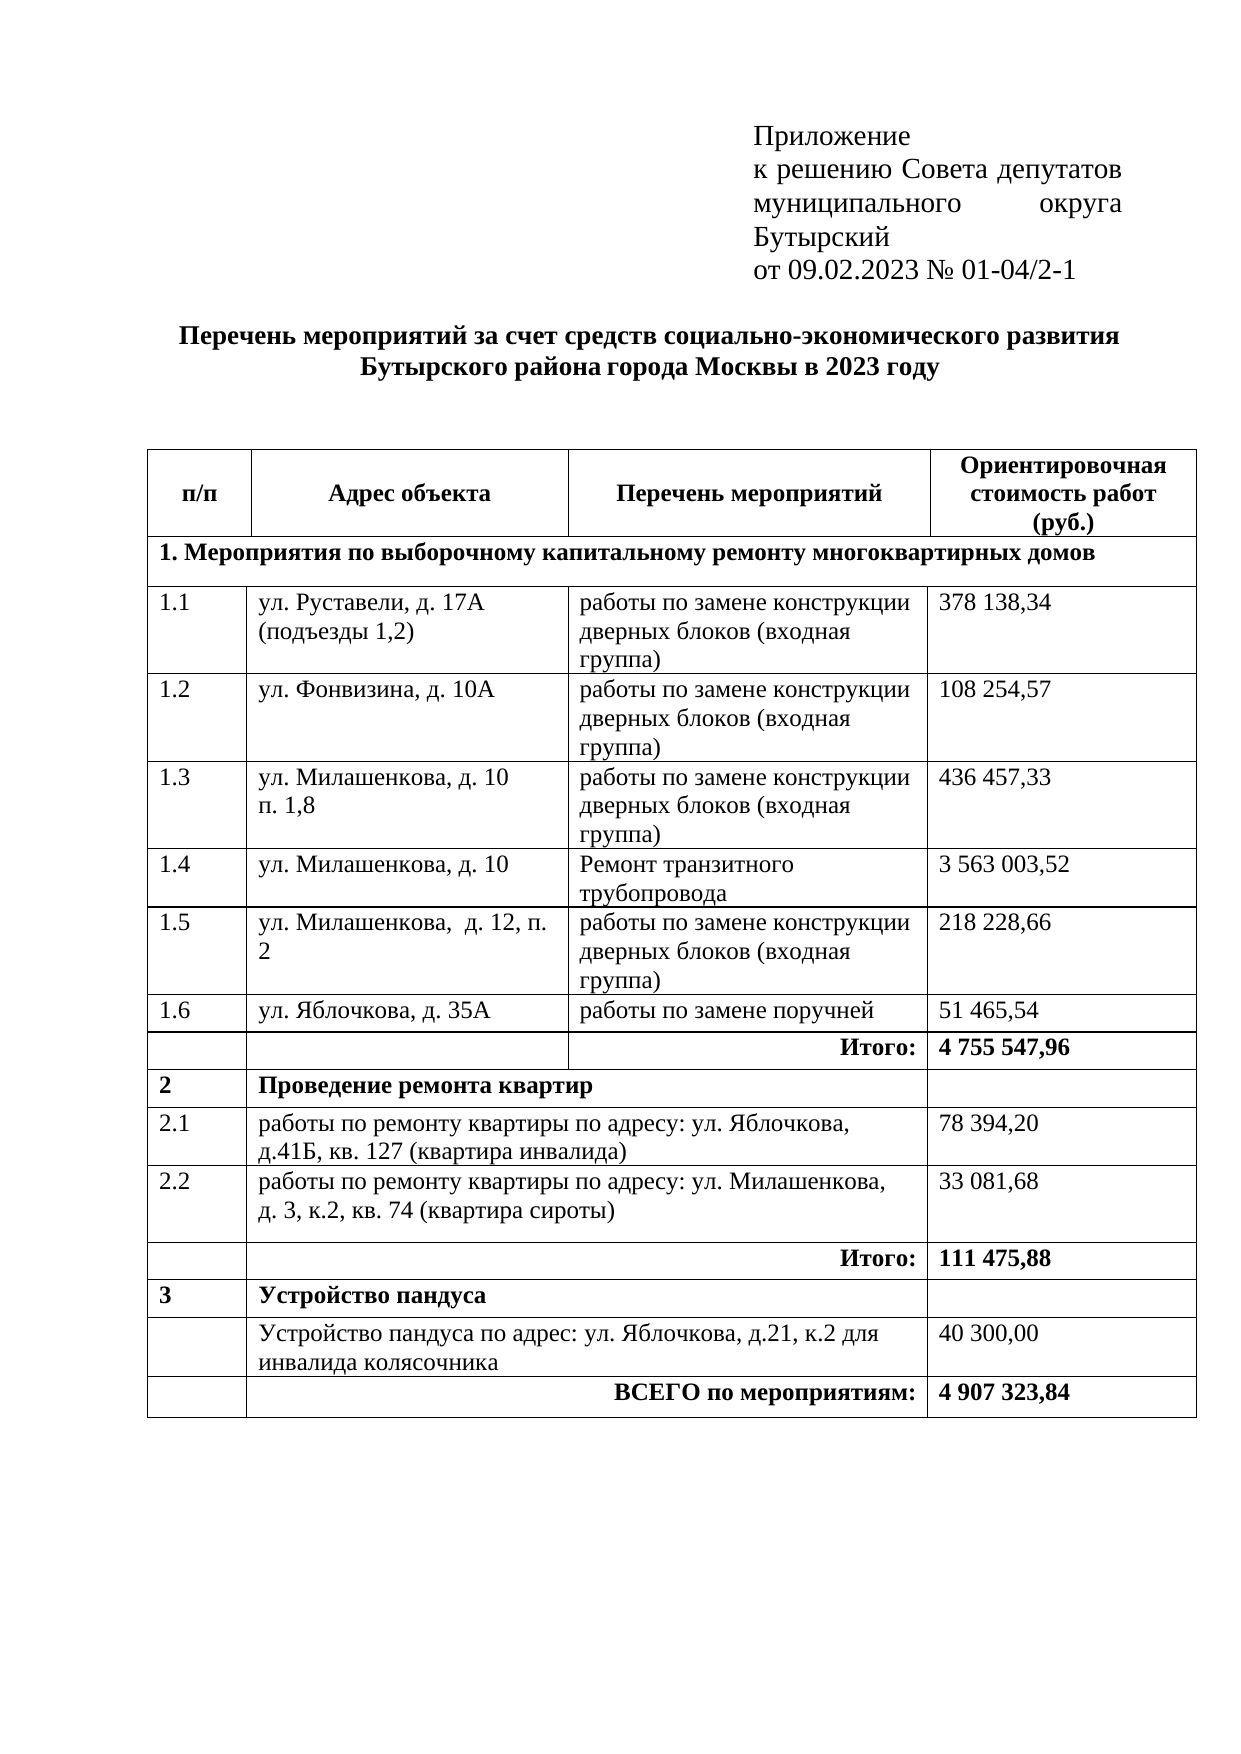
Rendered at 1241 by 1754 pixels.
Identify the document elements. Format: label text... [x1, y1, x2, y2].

table_cell Устройство пандуса [247, 1280, 927, 1317]
table_cell работы по замене конструкции дверных блоков (входная группа) [569, 908, 927, 994]
table_cell 111 475,88 [928, 1243, 1196, 1279]
table_cell [928, 1070, 1196, 1107]
table_header Ориентировочная стоимость работ (руб.) [931, 450, 1196, 536]
table_cell 218 228,66 [928, 908, 1196, 994]
table_cell 2.2 [148, 1166, 246, 1242]
table_cell 3 [148, 1280, 246, 1317]
table_cell 51 465,54 [928, 995, 1196, 1031]
table_header Адрес объекта [252, 450, 568, 536]
table_cell 1.6 [148, 995, 246, 1031]
table_cell Проведение ремонта квартир [247, 1070, 927, 1107]
table_cell работы по замене конструкции дверных блоков (входная группа) [569, 674, 927, 761]
table_cell [247, 1033, 568, 1069]
table_cell Итого: [247, 1243, 927, 1279]
table_cell 1.3 [148, 762, 246, 848]
text к решению Совета депутатов муниципального округа Бутырский [753, 152, 1122, 252]
table_header Перечень мероприятий [569, 450, 930, 536]
table_cell [148, 1033, 246, 1069]
table_cell 1.2 [148, 674, 246, 761]
table_cell Ремонт транзитного трубопровода [569, 849, 927, 906]
table_cell 2.1 [148, 1108, 246, 1165]
table_cell работы по ремонту квартиры по адресу: ул. Милашенкова, д. 3, к.2, кв. 74 (квартира сироты) [247, 1166, 927, 1242]
table_cell 3 563 003,52 [928, 849, 1196, 906]
table_cell 2 [148, 1070, 246, 1107]
table_cell 33 081,68 [928, 1166, 1196, 1242]
table_cell Итого: [569, 1033, 927, 1069]
table_cell ул. Яблочкова, д. 35А [247, 995, 568, 1031]
table_cell 4 755 547,96 [928, 1033, 1196, 1069]
table_cell [928, 1280, 1196, 1317]
table_cell 1.4 [148, 849, 246, 906]
table_cell работы по замене конструкции дверных блоков (входная группа) [569, 587, 927, 673]
table_cell [148, 1318, 246, 1376]
table_cell ул. Милашенкова, д. 12, п. 2 [247, 908, 568, 994]
table_cell 436 457,33 [928, 762, 1196, 848]
table_cell ул. Фонвизина, д. 10А [247, 674, 568, 761]
table_cell 78 394,20 [928, 1108, 1196, 1165]
text от 09.02.2023 № 01-04/2-1 [753, 252, 1122, 286]
table_cell ул. Милашенкова, д. 10 п. 1,8 [247, 762, 568, 848]
table_cell ВСЕГО по мероприятиям: [247, 1377, 927, 1417]
table_cell работы по ремонту квартиры по адресу: ул. Яблочкова, д.41Б, кв. 127 (квартира инвалида) [247, 1108, 927, 1165]
table_cell 4 907 323,84 [928, 1377, 1196, 1417]
text Перечень мероприятий за счет средств социально-экономического развития Бутырского района города Москвы в 2023 году [177, 319, 1122, 382]
table_cell [148, 1377, 246, 1417]
table_cell ул. Руставели, д. 17А (подъезды 1,2) [247, 587, 568, 673]
table_cell 108 254,57 [928, 674, 1196, 761]
table_cell 1.1 [148, 587, 246, 673]
table_cell ул. Милашенкова, д. 10 [247, 849, 568, 906]
table_cell 1.5 [148, 908, 246, 994]
text Приложение [753, 118, 1122, 152]
table_cell 40 300,00 [928, 1318, 1196, 1376]
table_cell Устройство пандуса по адрес: ул. Яблочкова, д.21, к.2 для инвалида колясочника [247, 1318, 927, 1376]
table_cell работы по замене конструкции дверных блоков (входная группа) [569, 762, 927, 848]
table_cell работы по замене поручней [569, 995, 927, 1031]
table_cell 378 138,34 [928, 587, 1196, 673]
table_cell [148, 1243, 246, 1279]
table_cell 1. Мероприятия по выборочному капитальному ремонту многоквартирных домов [148, 537, 1196, 586]
table_header п/п [148, 450, 251, 536]
